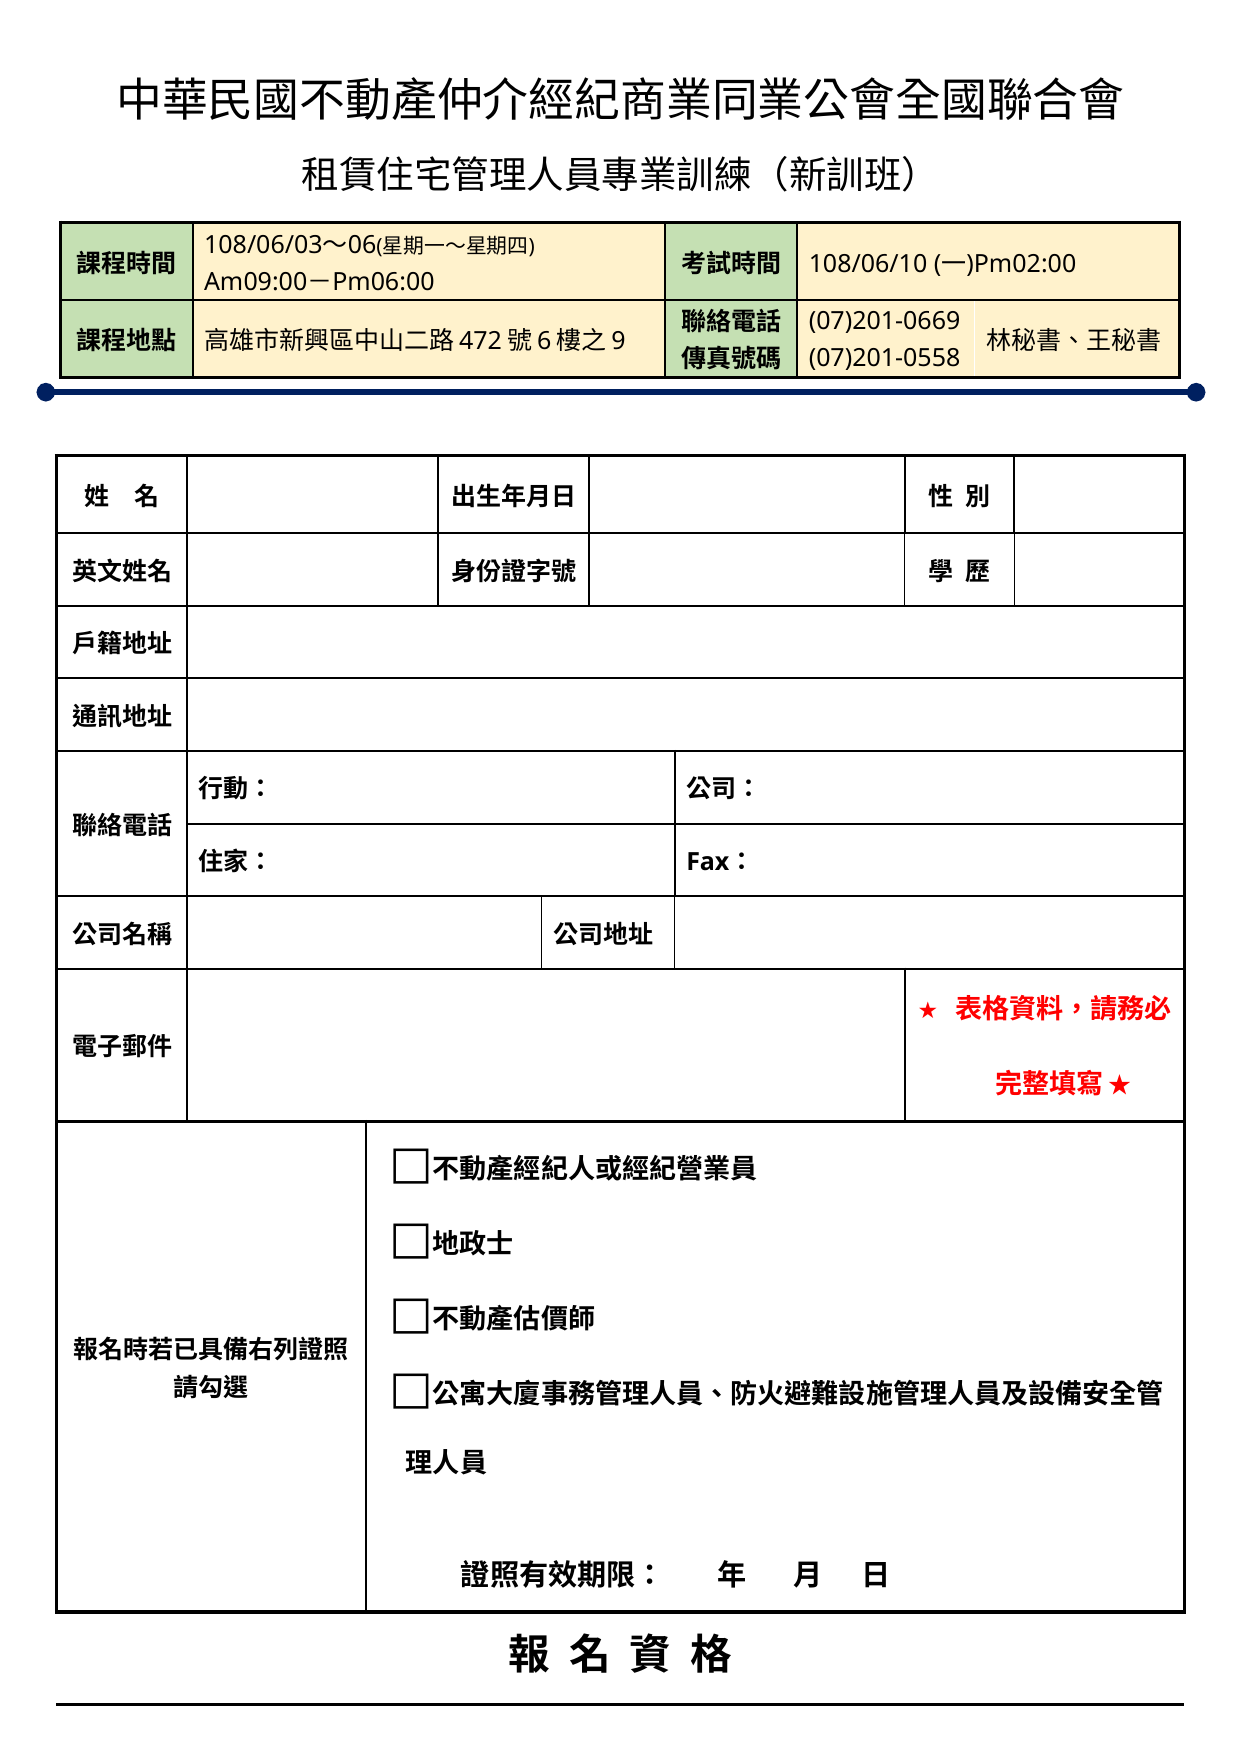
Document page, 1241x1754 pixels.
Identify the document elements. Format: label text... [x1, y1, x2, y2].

table_header [188, 457, 437, 532]
table_cell 報名時若已具備右列證照請勾選 [58, 1123, 365, 1610]
table_header 課程時間 [62, 224, 192, 299]
table_cell Fax： [676, 825, 1183, 895]
table_cell 身份證字號 [439, 534, 588, 604]
table_cell 戶籍地址 [58, 607, 186, 677]
table_cell 公司名稱 [58, 897, 186, 968]
table_cell 報 名 資 格 [56, 1614, 1184, 1703]
table_cell [188, 607, 1183, 677]
table_cell [188, 897, 541, 968]
table_header 考試時間 [666, 224, 796, 299]
table_cell 課程地點 [62, 301, 192, 376]
table_cell 電子郵件 [58, 970, 186, 1120]
table_cell [1015, 534, 1183, 604]
table_cell [188, 534, 437, 604]
table_cell 聯絡電話 [58, 752, 186, 895]
table_cell 表格資料，請務必完整填寫 ★ [906, 970, 1183, 1120]
table_cell 公司： [676, 752, 1183, 822]
table_header [1015, 457, 1183, 532]
table_cell 林秘書、王秘書 [975, 301, 1178, 376]
table_cell 公司地址 [542, 897, 674, 968]
table_header 姓 名 [58, 457, 186, 532]
table_cell 英文姓名 [58, 534, 186, 604]
table_header 108/06/03～06(星期一～星期四) Am09:00－Pm06:00 [194, 224, 664, 299]
table_cell 學 歷 [905, 534, 1014, 604]
table_cell 行動： [188, 752, 674, 822]
table_cell 住家： [188, 825, 674, 895]
table_cell 通訊地址 [58, 679, 186, 750]
table_cell 高雄市新興區中山二路472號6樓之9 [194, 301, 664, 376]
text 中華民國不動產仲介經紀商業同業公會全國聯合會 [59, 59, 1181, 134]
table_cell [590, 534, 904, 604]
table_cell [188, 970, 904, 1120]
table_header 出生年月日 [439, 457, 588, 532]
table_header 108/06/10 (一)Pm02:00 [798, 224, 1178, 299]
table_cell □不動產經紀人或經紀營業員 □地政士 □不動產估價師 □公寓大廈事務管理人員、防火避難設施管理人員及設備安全管 理人員 證照有效期限： 年 月 日 [367, 1123, 1183, 1610]
table_cell (07)201-0669 (07)201-0558 [798, 301, 974, 376]
text 租賃住宅管理人員專業訓練（新訓班） [59, 134, 1181, 209]
table_cell [188, 679, 1183, 750]
table_cell [675, 897, 1183, 968]
table_header 性 別 [906, 457, 1013, 532]
table_cell 聯絡電話 傳真號碼 [666, 301, 796, 376]
table_header [590, 457, 904, 532]
